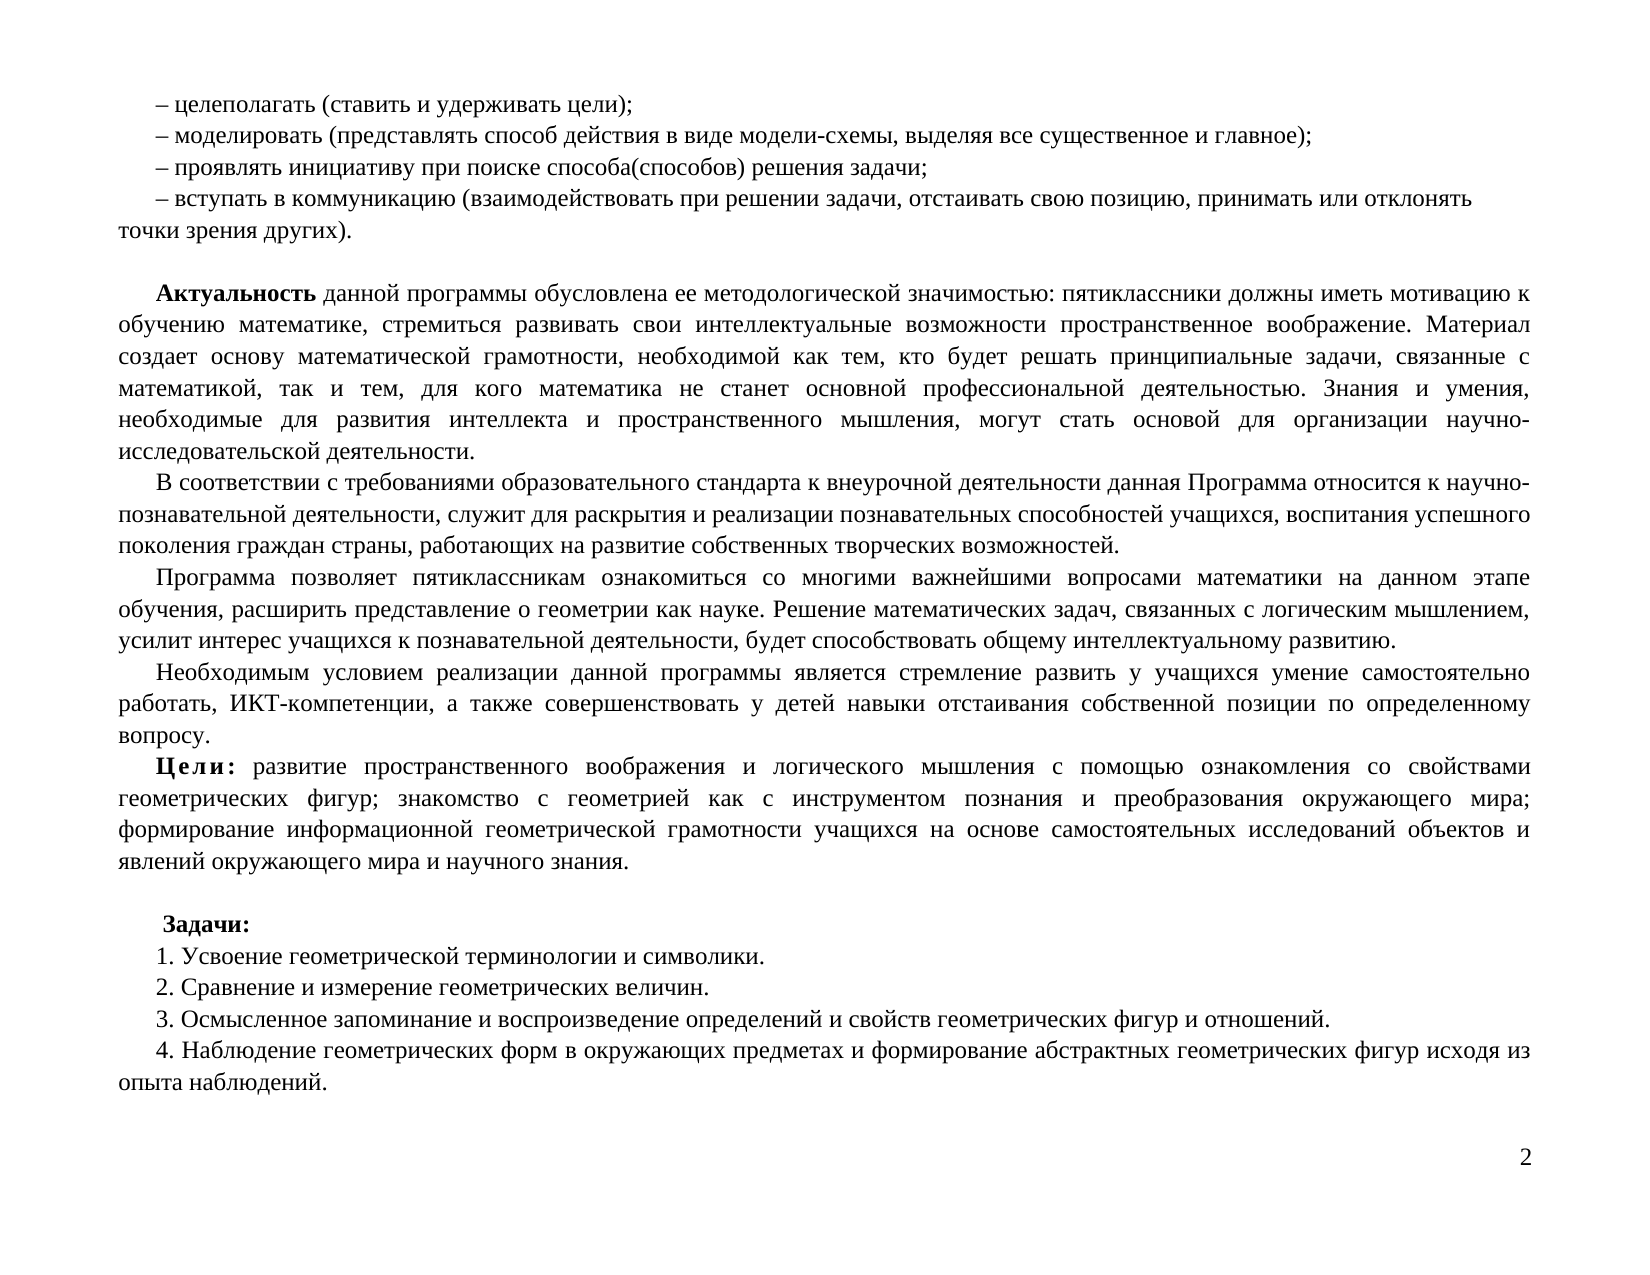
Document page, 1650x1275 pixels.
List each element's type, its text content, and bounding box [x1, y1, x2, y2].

text – вступать в коммуникацию (взаимодействовать при решении задачи, отстаивать свою позицию, принимать или отклонять точки зрения других). [118, 183, 1532, 244]
text Задачи: [118, 909, 1532, 938]
text 2. Сравнение и измерение геометрических величин. [118, 972, 1532, 1001]
text 1. Усвоение геометрической терминологии и символики. [118, 941, 1532, 969]
text Актуальность данной программы обусловлена ее методологической значимостью: пятиклассники должны иметь мотивацию к обучению математике, стремиться развивать свои интеллектуальные возможности пространственное воображение. Материал создает основу математической грамотности, необходимой как тем, кто будет решать принципиальные задачи, связанные с математикой, так и тем, для кого математика не станет основной профессиональной деятельностью. Знания и умения, необходимые для развития интеллекта и пространственного мышления, могут стать основой для организации научно-исследовательской деятельности. [118, 278, 1532, 464]
text – проявлять инициативу при поиске способа(способов) решения задачи; [118, 152, 1532, 181]
text – моделировать (представлять способ действия в виде модели-схемы, выделяя все существенное и главное); [118, 120, 1532, 149]
text Программа позволяет пятиклассникам ознакомиться со многими важнейшими вопросами математики на данном этапе обучения, расширить представление о геометрии как науке. Решение математических задач, связанных с логическим мышлением, усилит интерес учащихся к познавательной деятельности, будет способствовать общему интеллектуальному развитию. [118, 562, 1532, 654]
text 4. Наблюдение геометрических форм в окружающих предметах и формирование абстрактных геометрических фигур исходя из опыта наблюдений. [118, 1036, 1532, 1096]
text В соответствии с требованиями образовательного стандарта к внеурочной деятельности данная Программа относится к научно-познавательной деятельности, служит для раскрытия и реализации познавательных способностей учащихся, воспитания успешного поколения граждан страны, работающих на развитие собственных творческих возможностей. [118, 467, 1532, 559]
text 3. Осмысленное запоминание и воспроизведение определений и свойств геометрических фигур и отношений. [118, 1004, 1532, 1033]
text Цели: развитие пространственного воображения и логического мышления с помощью ознакомления со свойствами геометрических фигур; знакомство с геометрией как с инструментом познания и преобразования окружающего мира; формирование информационной геометрической грамотности учащихся на основе самостоятельных исследований объектов и явлений окружающего мира и научного знания. [118, 751, 1532, 875]
text – целеполагать (ставить и удерживать цели); [118, 89, 1532, 117]
text Необходимым условием реализации данной программы является стремление развить у учащихся умение самостоятельно работать, ИКТ-компетенции, а также совершенствовать у детей навыки отстаивания собственной позиции по определенному вопросу. [118, 657, 1532, 749]
